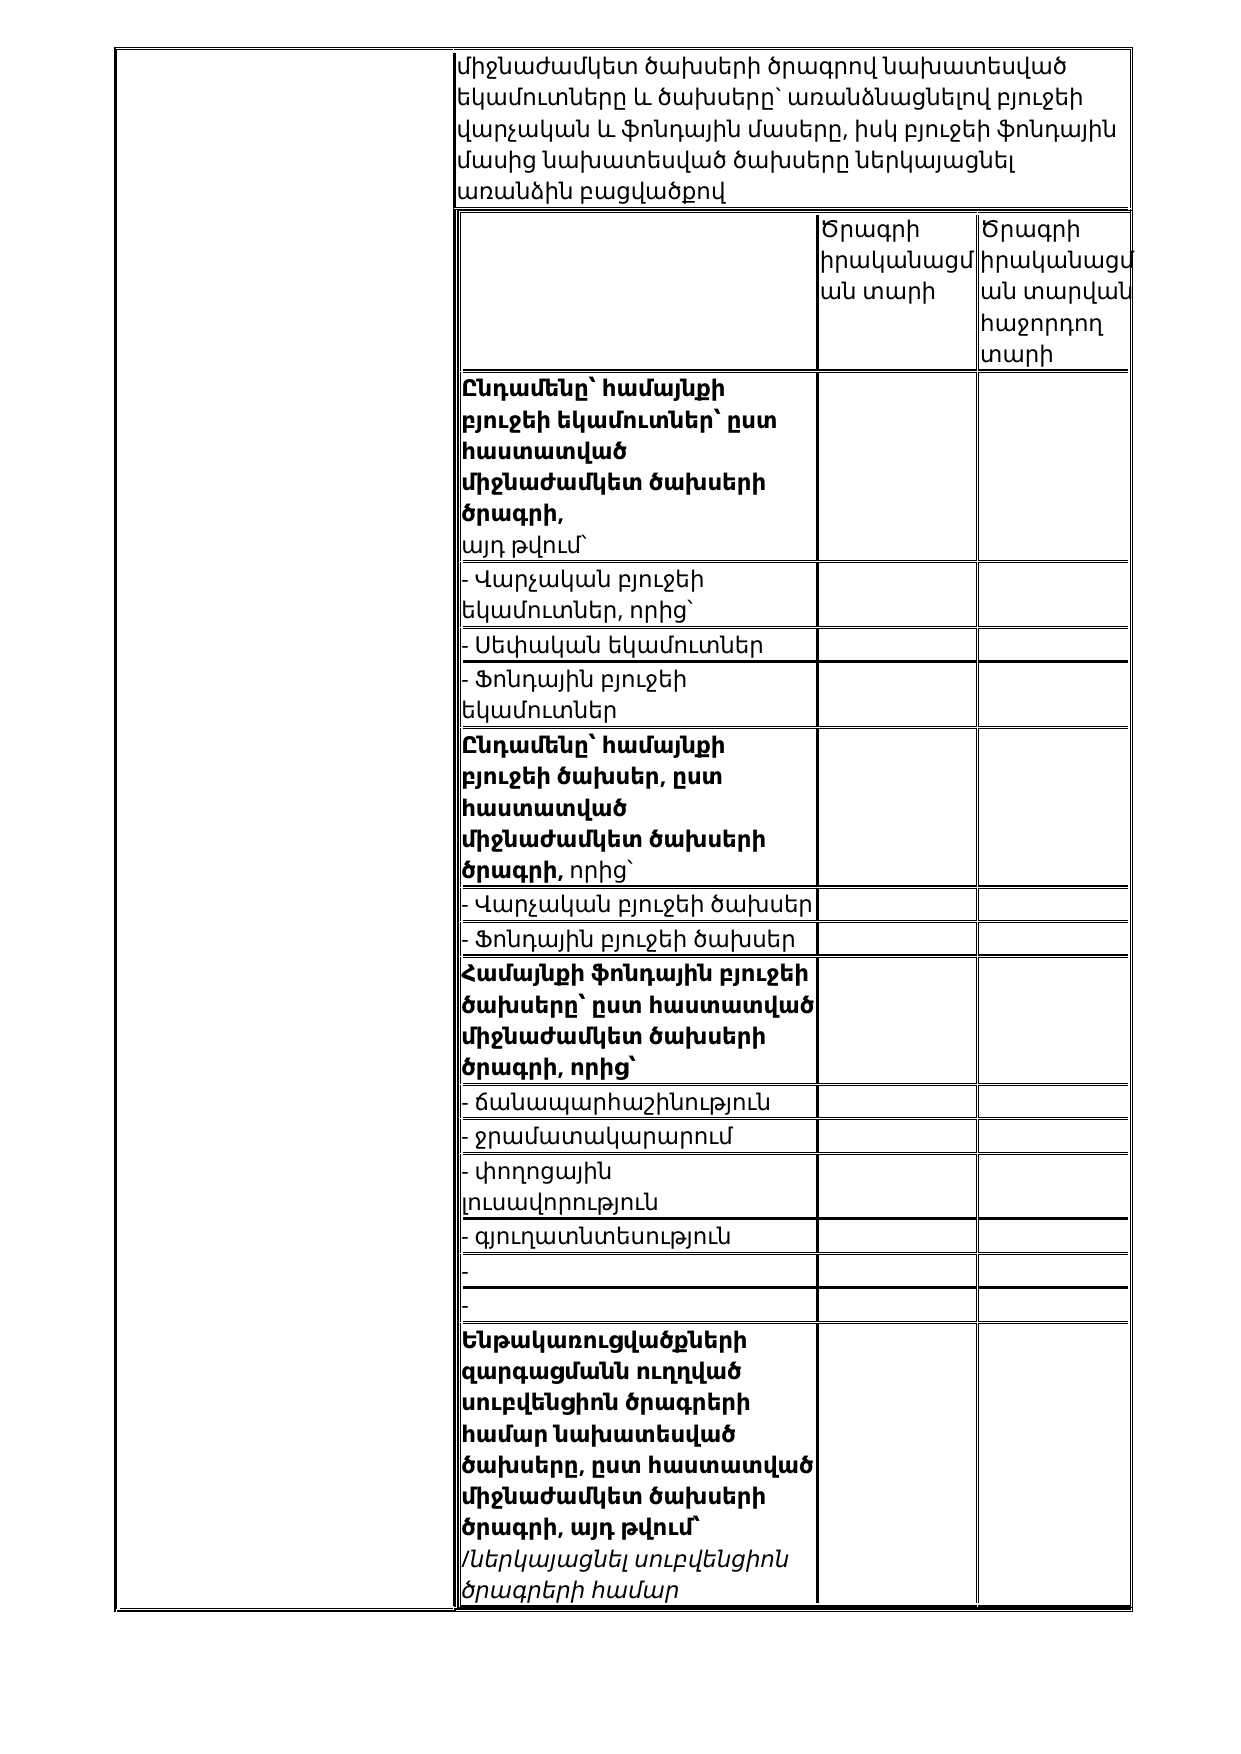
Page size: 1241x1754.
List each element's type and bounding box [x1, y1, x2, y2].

table_cell [454, 50, 1130, 206]
table_cell [459, 213, 1130, 1605]
